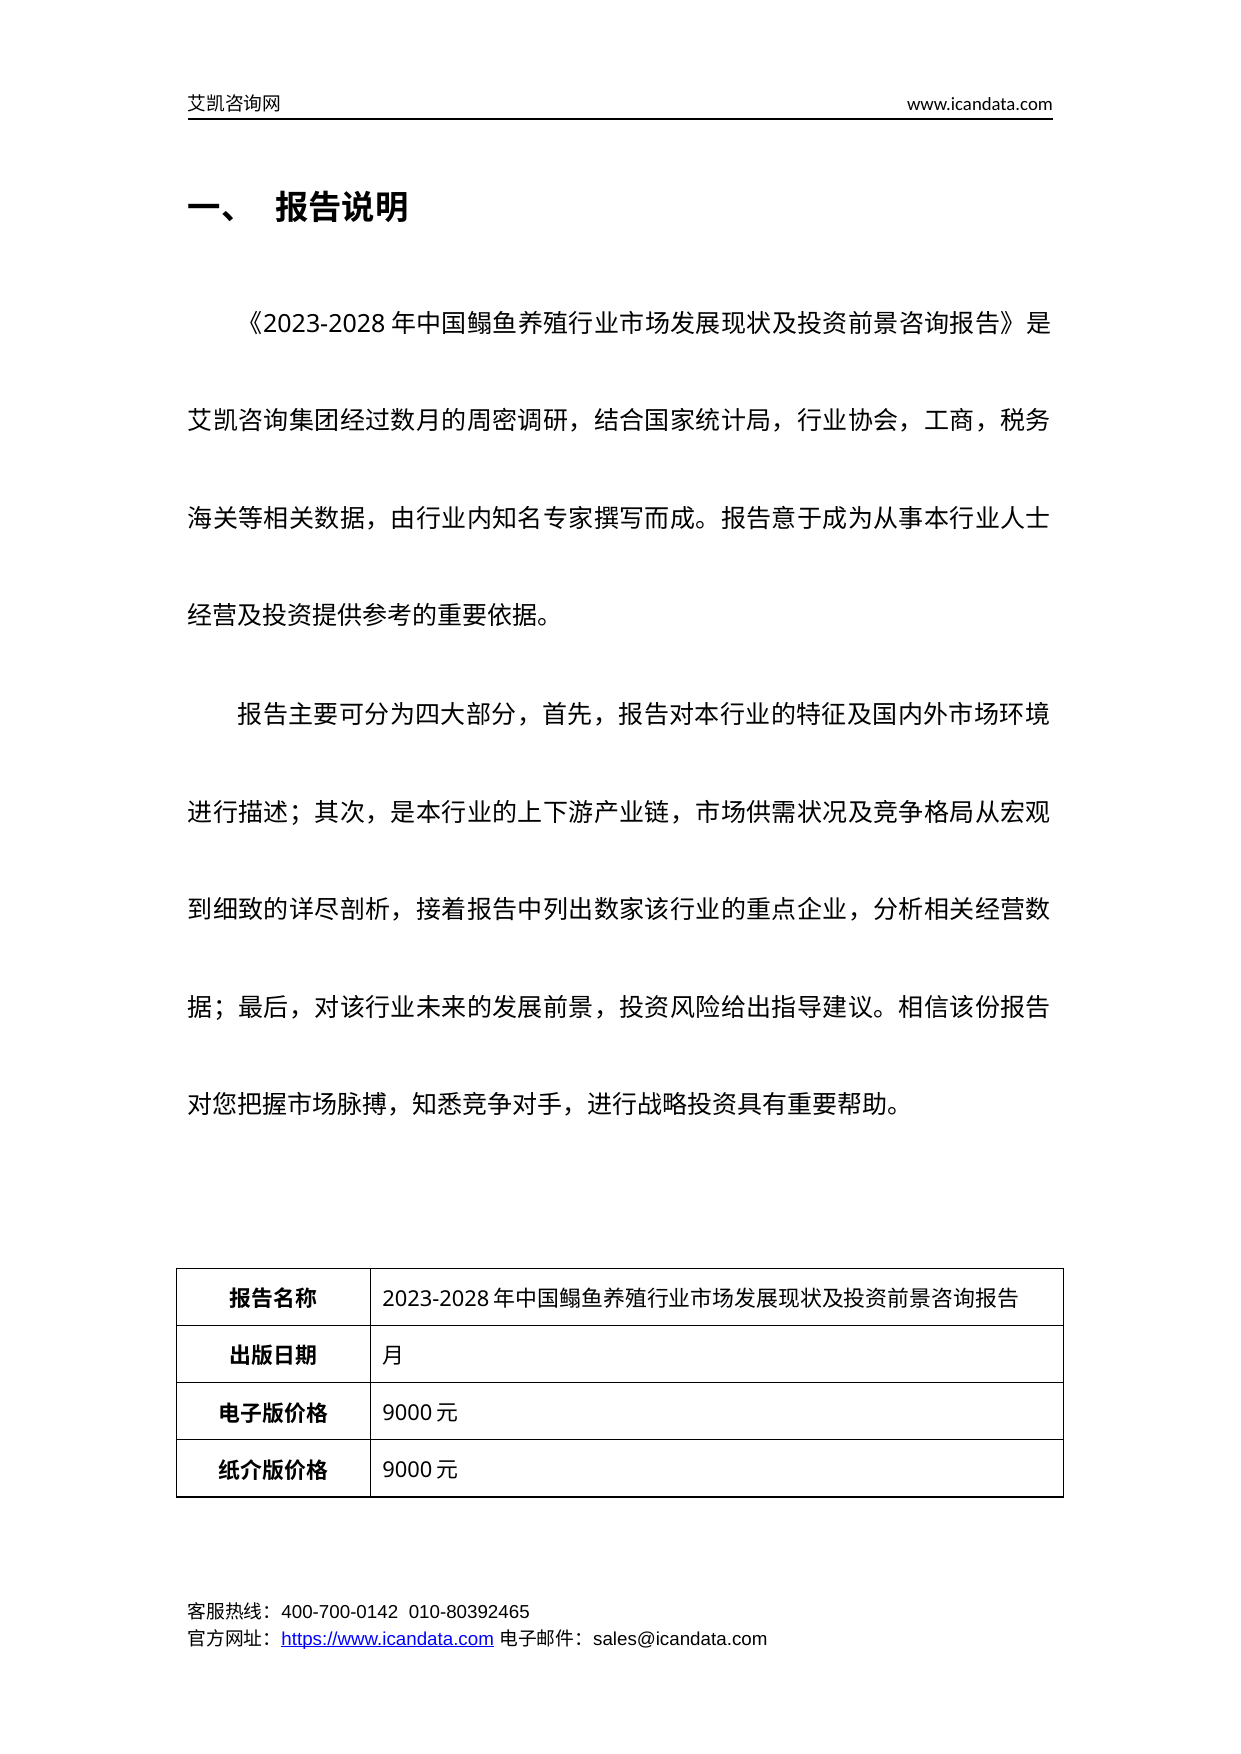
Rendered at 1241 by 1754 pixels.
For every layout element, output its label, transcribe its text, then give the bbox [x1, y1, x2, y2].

table_cell 出版日期 [177, 1326, 370, 1382]
text 报告主要可分为四大部分，首先，报告对本行业的特征及国内外市场环境进行描述；其次，是本行业的上下游产业链，市场供需状况及竞争格局从宏观到细致的详尽剖析，接着报告中列出数家该行业的重点企业，分析相关经营数据；最后，对该行业未来的发展前景，投资风险给出指导建议。相信该份报告对您把握市场脉搏，知悉竞争对手，进行战略投资具有重要帮助。 [187, 681, 1053, 1136]
table_cell 电子版价格 [177, 1383, 370, 1439]
text 《2023-2028年中国鳎鱼养殖行业市场发展现状及投资前景咨询报告》是艾凯咨询集团经过数月的周密调研，结合国家统计局，行业协会，工商，税务海关等相关数据，由行业内知名专家撰写而成。报告意于成为从事本行业人士经营及投资提供参考的重要依据。 [187, 289, 1053, 646]
table_cell 纸介版价格 [177, 1440, 370, 1496]
table_cell 月 [371, 1326, 1063, 1382]
subtitle 报告说明 [187, 172, 1053, 237]
table_header 2023-2028年中国鳎鱼养殖行业市场发展现状及投资前景咨询报告 [371, 1269, 1063, 1325]
table_cell 9000元 [371, 1440, 1063, 1496]
table_header 报告名称 [177, 1269, 370, 1325]
table_cell 9000元 [371, 1383, 1063, 1439]
